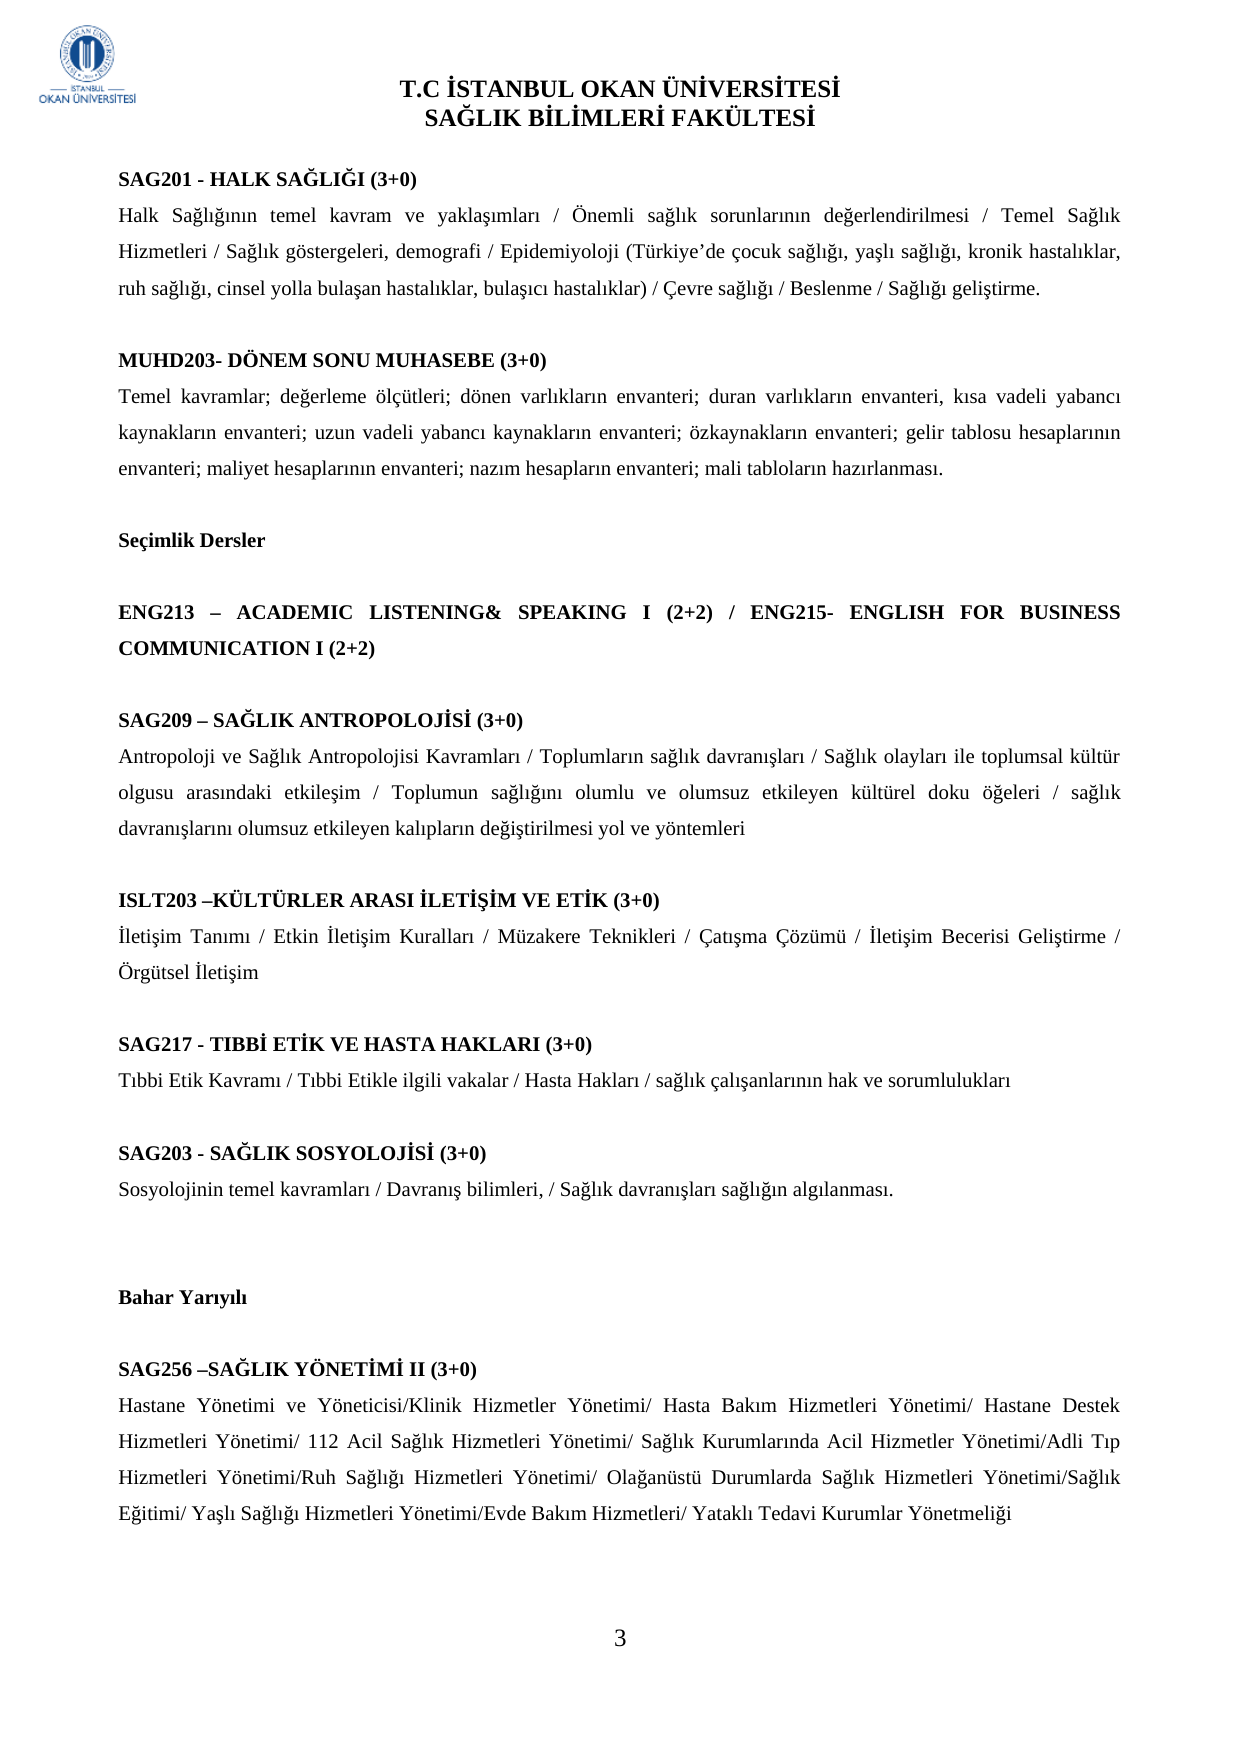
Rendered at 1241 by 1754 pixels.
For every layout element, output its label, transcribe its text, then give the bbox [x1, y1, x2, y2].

text Temel kavramlar; değerleme ölçütleri; dönen varlıkların envanteri; duran varlıkların envanteri, kısa vadeli yabancı kaynakların envanteri; uzun vadeli yabancı kaynakların envanteri; özkaynakların envanteri; gelir tablosu hesaplarının envanteri; maliyet hesaplarının envanteri; nazım hesapların envanteri; mali tabloların hazırlanması. [118, 384, 1122, 480]
text Tıbbi Etik Kavramı / Tıbbi Etikle ilgili vakalar / Hasta Hakları / sağlık çalışanlarının hak ve sorumlulukları [118, 1068, 1122, 1092]
text Hastane Yönetimi ve Yöneticisi/Klinik Hizmetler Yönetimi/ Hasta Bakım Hizmetleri Yönetimi/ Hastane Destek Hizmetleri Yönetimi/ 112 Acil Sağlık Hizmetleri Yönetimi/ Sağlık Kurumlarında Acil Hizmetler Yönetimi/Adli Tıp Hizmetleri Yönetimi/Ruh Sağlığı Hizmetleri Yönetimi/ Olağanüstü Durumlarda Sağlık Hizmetleri Yönetimi/Sağlık Eğitimi/ Yaşlı Sağlığı Hizmetleri Yönetimi/Evde Bakım Hizmetleri/ Yataklı Tedavi Kurumlar Yönetmeliği [118, 1393, 1122, 1525]
text Antropoloji ve Sağlık Antropolojisi Kavramları / Toplumların sağlık davranışları / Sağlık olayları ile toplumsal kültür olgusu arasındaki etkileşim / Toplumun sağlığını olumlu ve olumsuz etkileyen kültürel doku öğeleri / sağlık davranışlarını olumsuz etkileyen kalıpların değiştirilmesi yol ve yöntemleri [118, 744, 1122, 840]
text SAG256 –SAĞLIK YÖNETİMİ II (3+0) [118, 1357, 1122, 1381]
picture [19, 16, 156, 117]
text Bahar Yarıyılı [118, 1285, 1122, 1309]
text SAG217 - TIBBİ ETİK VE HASTA HAKLARI (3+0) [118, 1032, 1122, 1056]
text ISLT203 –KÜLTÜRLER ARASI İLETİŞİM VE ETİK (3+0) [118, 888, 1122, 912]
text Sosyolojinin temel kavramları / Davranış bilimleri, / Sağlık davranışları sağlığın algılanması. [118, 1177, 1122, 1201]
text SAG201 - HALK SAĞLIĞI (3+0) [118, 167, 1122, 191]
text Halk Sağlığının temel kavram ve yaklaşımları / Önemli sağlık sorunlarının değerlendirilmesi / Temel Sağlık Hizmetleri / Sağlık göstergeleri, demografi / Epidemiyoloji (Türkiye’de çocuk sağlığı, yaşlı sağlığı, kronik hastalıklar, ruh sağlığı, cinsel yolla bulaşan hastalıklar, bulaşıcı hastalıklar) / Çevre sağlığı / Beslenme / Sağlığı geliştirme. [118, 203, 1122, 299]
text MUHD203- DÖNEM SONU MUHASEBE (3+0) [118, 348, 1122, 372]
text ENG213 – ACADEMIC LISTENING& SPEAKING I (2+2) / ENG215- ENGLISH FOR BUSINESS COMMUNICATION I (2+2) [118, 600, 1122, 660]
text SAG203 - SAĞLIK SOSYOLOJİSİ (3+0) [118, 1141, 1122, 1164]
text Seçimlik Dersler [118, 528, 1122, 552]
text İletişim Tanımı / Etkin İletişim Kuralları / Müzakere Teknikleri / Çatışma Çözümü / İletişim Becerisi Geliştirme / Örgütsel İletişim [118, 924, 1122, 984]
text SAG209 – SAĞLIK ANTROPOLOJİSİ (3+0) [118, 708, 1122, 732]
